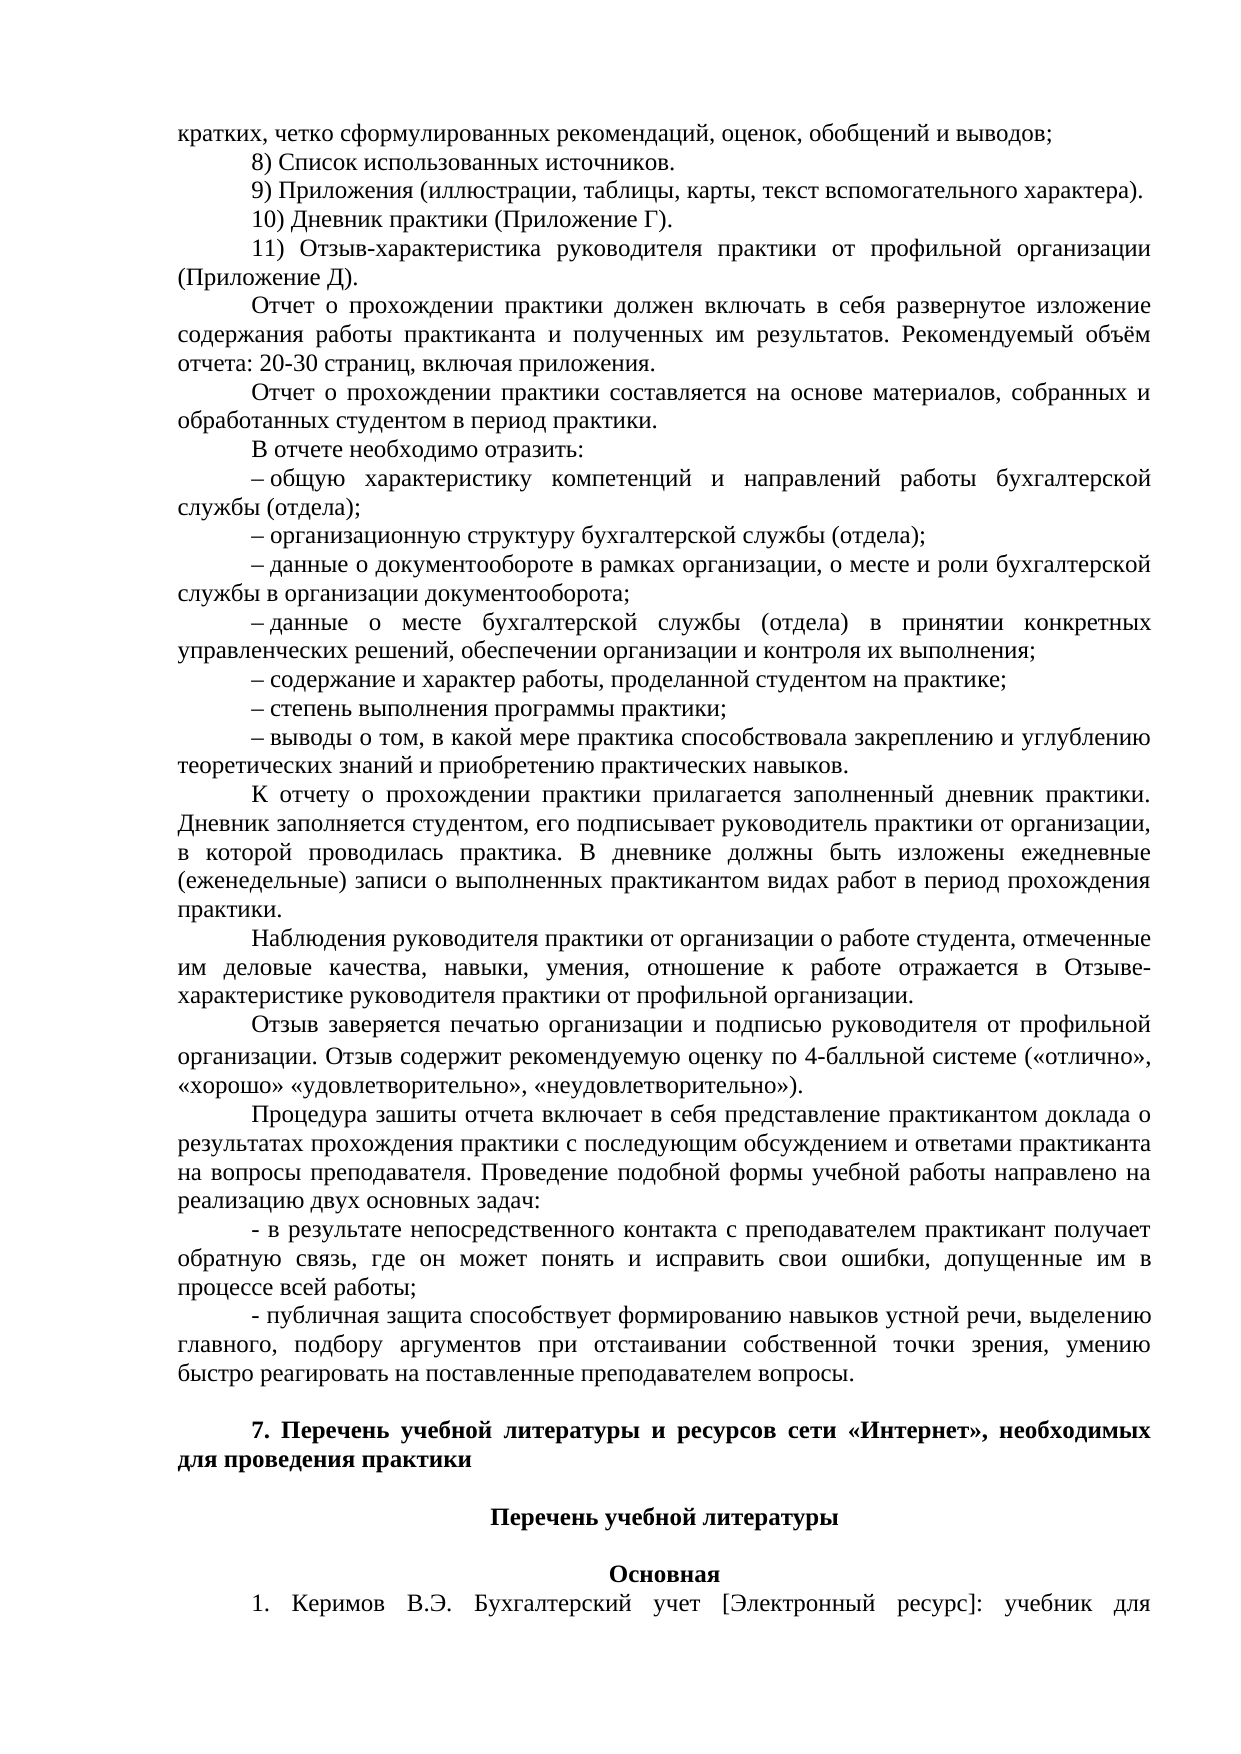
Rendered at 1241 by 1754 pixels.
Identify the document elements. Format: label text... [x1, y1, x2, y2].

text – общую характеристику компетенций и направлений работы бухгалтерской службы (отдела); [177, 463, 1152, 521]
text 9) Приложения (иллюстрации, таблицы, карты, текст вспомогательного характера). [177, 176, 1152, 204]
text 10) Дневник практики (Приложение Г). [177, 204, 1152, 233]
text Перечень учебной литературы [177, 1502, 1152, 1531]
text Наблюдения руководителя практики от организации о работе студента, отмеченные им деловые качества, навыки, умения, отношение к работе отражается в Отзыве-характеристике руководителя практики от профильной организации. [177, 923, 1152, 1009]
text - в результате непосредственного контакта с преподавателем практикант получает обратную связь, где он может понять и исправить свои ошибки, допущенные им в процессе всей работы; [177, 1214, 1152, 1301]
text Отчет о прохождении практики составляется на основе материалов, собранных и обработанных студентом в период практики. [177, 377, 1152, 434]
text – выводы о том, в какой мере практика способствовала закреплению и углублению теоретических знаний и приобретению практических навыков. [177, 722, 1152, 779]
text 11) Отзыв-характеристика руководителя практики от профильной организации (Приложение Д). [177, 233, 1152, 291]
text – данные о документообороте в рамках организации, о месте и роли бухгалтерской службы в организации документооборота; [177, 549, 1152, 607]
text 7. Перечень учебной литературы и ресурсов сети «Интернет», необходимых для проведения практики [177, 1416, 1152, 1473]
text – организационную структуру бухгалтерской службы (отдела); [177, 521, 1152, 549]
text – содержание и характер работы, проделанной студентом на практике; [177, 664, 1152, 693]
text В отчете необходимо отразить: [177, 434, 1152, 463]
text Отчет о прохождении практики должен включать в себя развернутое изложение содержания работы практиканта и полученных им результатов. Рекомендуемый объём отчета: 20-30 страниц, включая приложения. [177, 291, 1152, 377]
text Отзыв заверяется печатью организации и подписью руководителя от профильной организации. Отзыв содержит рекомендуемую оценку по 4-балльной системе («отлично», «хорошо» «удовлетворительно», «неудовлетворительно»). [177, 1009, 1152, 1099]
text 8) Список использованных источников. [177, 147, 1152, 176]
text К отчету о прохождении практики прилагается заполненный дневник практики. Дневник заполняется студентом, его подписывает руководитель практики от организации, в которой проводилась практика. В дневнике должны быть изложены ежедневные (еженедельные) записи о выполненных практикантом видах работ в период прохождения практики. [177, 779, 1152, 923]
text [177, 1588, 1152, 1617]
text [177, 118, 1152, 147]
text - публичная защита способствует формированию навыков устной речи, выделению главного, подбору аргументов при отстаивании собственной точки зрения, умению быстро реагировать на поставленные преподавателем вопросы. [177, 1301, 1152, 1387]
text Процедура зашиты отчета включает в себя представление практикантом доклада о результатах прохождения практики с последующим обсуждением и ответами практиканта на вопросы преподавателя. Проведение подобной формы учебной работы направлено на реализацию двух основных задач: [177, 1099, 1152, 1214]
text – степень выполнения программы практики; [177, 693, 1152, 722]
text – данные о месте бухгалтерской службы (отдела) в принятии конкретных управленческих решений, обеспечении организации и контроля их выполнения; [177, 607, 1152, 664]
text Основная [177, 1559, 1152, 1588]
